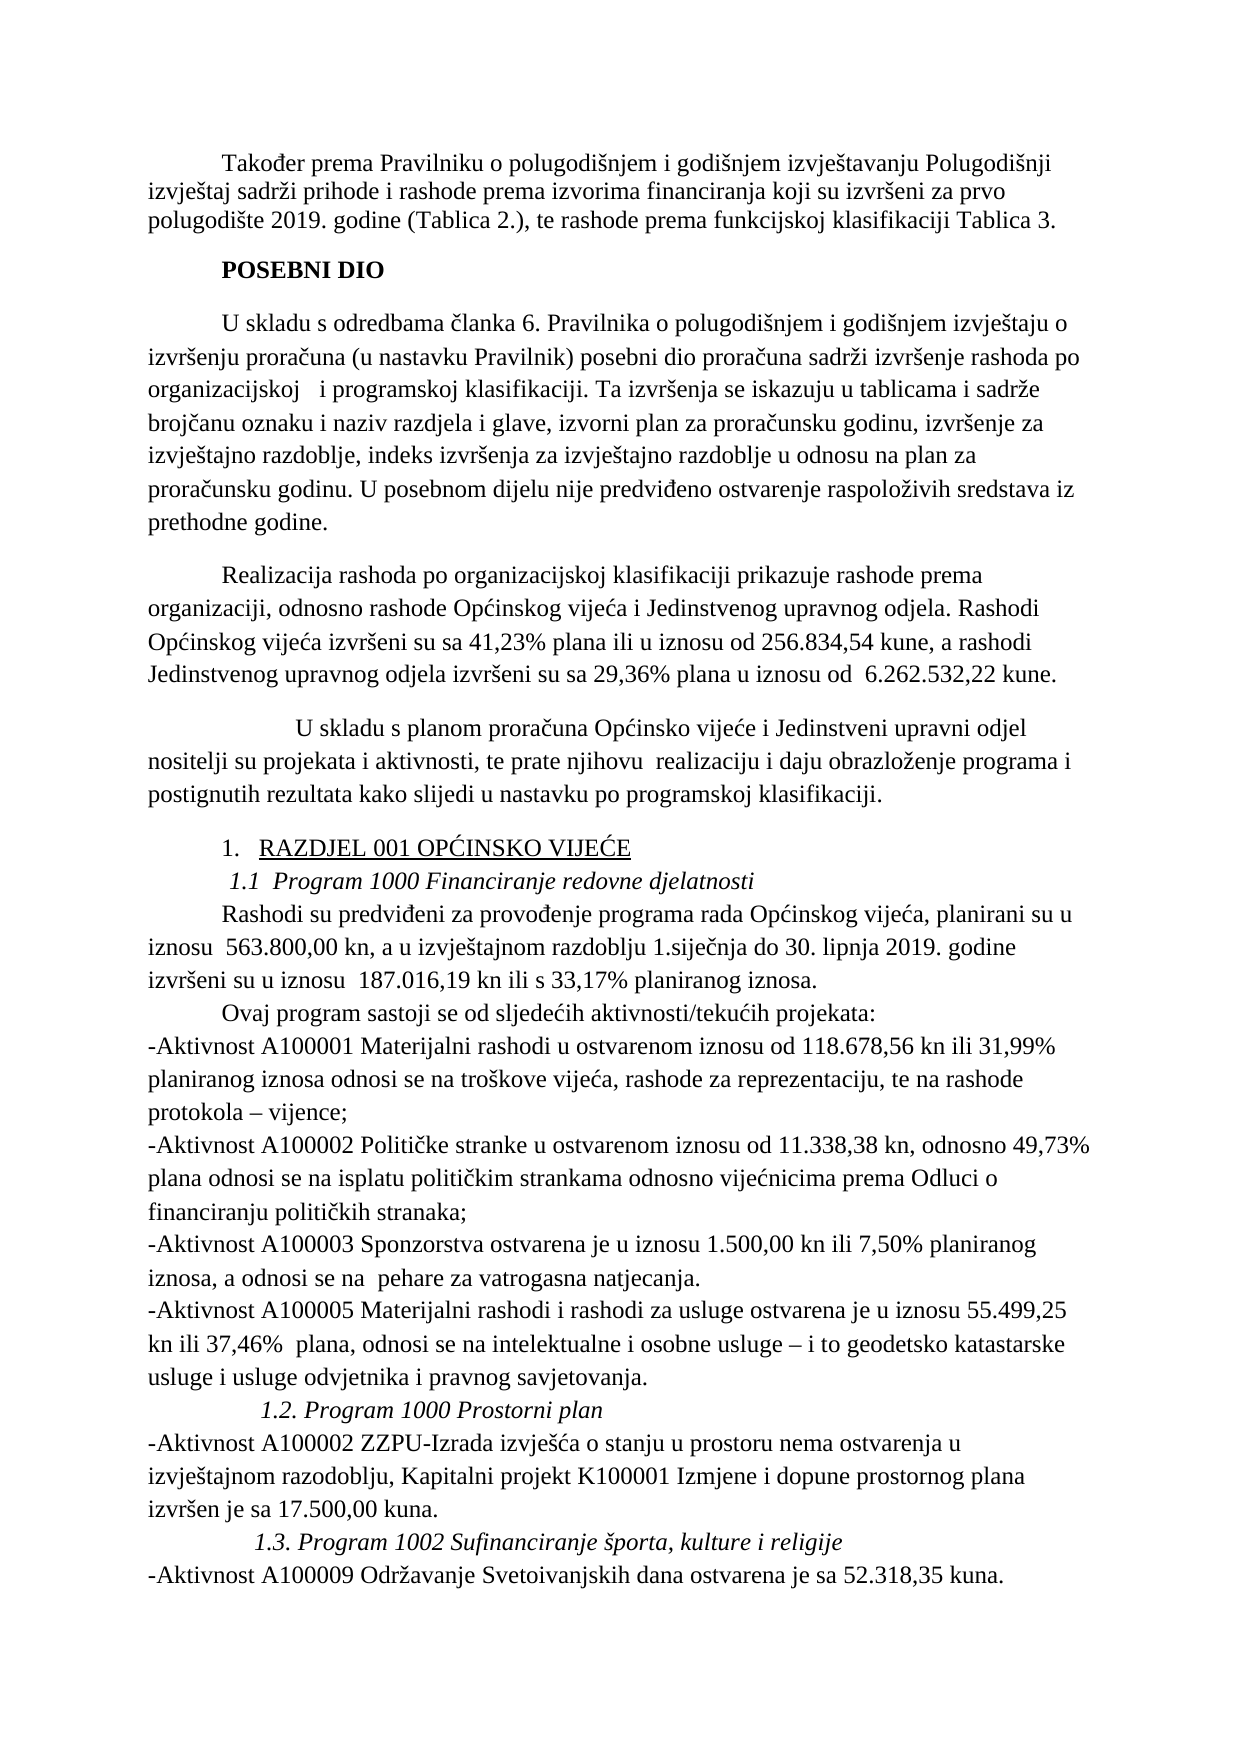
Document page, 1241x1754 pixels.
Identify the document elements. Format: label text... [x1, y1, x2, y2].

text -Aktivnost A100001 Materijalni rashodi u ostvarenom iznosu od 118.678,56 kn ili 31,99% planiranog iznosa odnosi se na troškove vijeća, rashode za reprezentaciju, te na rashode protokola – vijence; [148, 1031, 1093, 1126]
text -Aktivnost A100009 Održavanje Svetoivanjskih dana ostvarena je sa 52.318,35 kuna. [148, 1560, 1093, 1588]
text Rashodi su predviđeni za provođenje programa rada Općinskog vijeća, planirani su u iznosu 563.800,00 kn, a u izvještajnom razdoblju 1.siječnja do 30. lipnja 2019. godine izvršeni su u iznosu 187.016,19 kn ili s 33,17% planiranog iznosa. [148, 899, 1093, 994]
text 1.3. Program 1002 Sufinanciranje športa, kulture i religije [148, 1527, 1093, 1556]
list RAZDJEL 001 OPĆINSKO VIJEĆE [221, 833, 1093, 862]
text 1.1 Program 1000 Financiranje redovne djelatnosti [148, 866, 1093, 895]
text Također prema Pravilniku o polugodišnjem i godišnjem izvještavanju Polugodišnji izvještaj sadrži prihode i rashode prema izvorima financiranja koji su izvršeni za prvo polugodište 2019. godine (Tablica 2.), te rashode prema funkcijskoj klasifikaciji Tablica 3. [148, 148, 1093, 234]
text -Aktivnost A100003 Sponzorstva ostvarena je u iznosu 1.500,00 kn ili 7,50% planiranog iznosa, a odnosi se na pehare za vatrogasna natjecanja. [148, 1229, 1093, 1291]
text -Aktivnost A100002 ZZPU-Izrada izvješća o stanju u prostoru nema ostvarenja u izvještajnom razodoblju, Kapitalni projekt K100001 Izmjene i dopune prostornog plana izvršen je sa 17.500,00 kuna. [148, 1428, 1093, 1522]
text 1.2. Program 1000 Prostorni plan [148, 1395, 1093, 1423]
text Realizacija rashoda po organizacijskoj klasifikaciji prikazuje rashode prema organizaciji, odnosno rashode Općinskog vijeća i Jedinstvenog upravnog odjela. Rashodi Općinskog vijeća izvršeni su sa 41,23% plana ili u iznosu od 256.834,54 kune, a rashodi Jedinstvenog upravnog odjela izvršeni su sa 29,36% plana u iznosu od 6.262.532,22 kune. [148, 561, 1093, 688]
text POSEBNI DIO [148, 255, 1093, 283]
text U skladu s planom proračuna Općinsko vijeće i Jedinstveni upravni odjel nositelji su projekata i aktivnosti, te prate njihovu realizaciju i daju obrazloženje programa i postignutih rezultata kako slijedi u nastavku po programskoj klasifikaciji. [148, 713, 1093, 808]
text U skladu s odredbama članka 6. Pravilnika o polugodišnjem i godišnjem izvještaju o izvršenju proračuna (u nastavku Pravilnik) posebni dio proračuna sadrži izvršenje rashoda po organizacijskoj i programskoj klasifikaciji. Ta izvršenja se iskazuju u tablicama i sadrže brojčanu oznaku i naziv razdjela i glave, izvorni plan za proračunsku godinu, izvršenje za izvještajno razdoblje, indeks izvršenja za izvještajno razdoblje u odnosu na plan za proračunsku godinu. U posebnom dijelu nije predviđeno ostvarenje raspoloživih sredstava iz prethodne godine. [148, 308, 1093, 535]
text Ovaj program sastoji se od sljedećih aktivnosti/tekućih projekata: [148, 998, 1093, 1027]
text -Aktivnost A100002 Političke stranke u ostvarenom iznosu od 11.338,38 kn, odnosno 49,73% plana odnosi se na isplatu političkim strankama odnosno vijećnicima prema Odluci o financiranju političkih stranaka; [148, 1131, 1093, 1225]
text -Aktivnost A100005 Materijalni rashodi i rashodi za usluge ostvarena je u iznosu 55.499,25 kn ili 37,46% plana, odnosi se na intelektualne i osobne usluge – i to geodetsko katastarske usluge i usluge odvjetnika i pravnog savjetovanja. [148, 1296, 1093, 1390]
